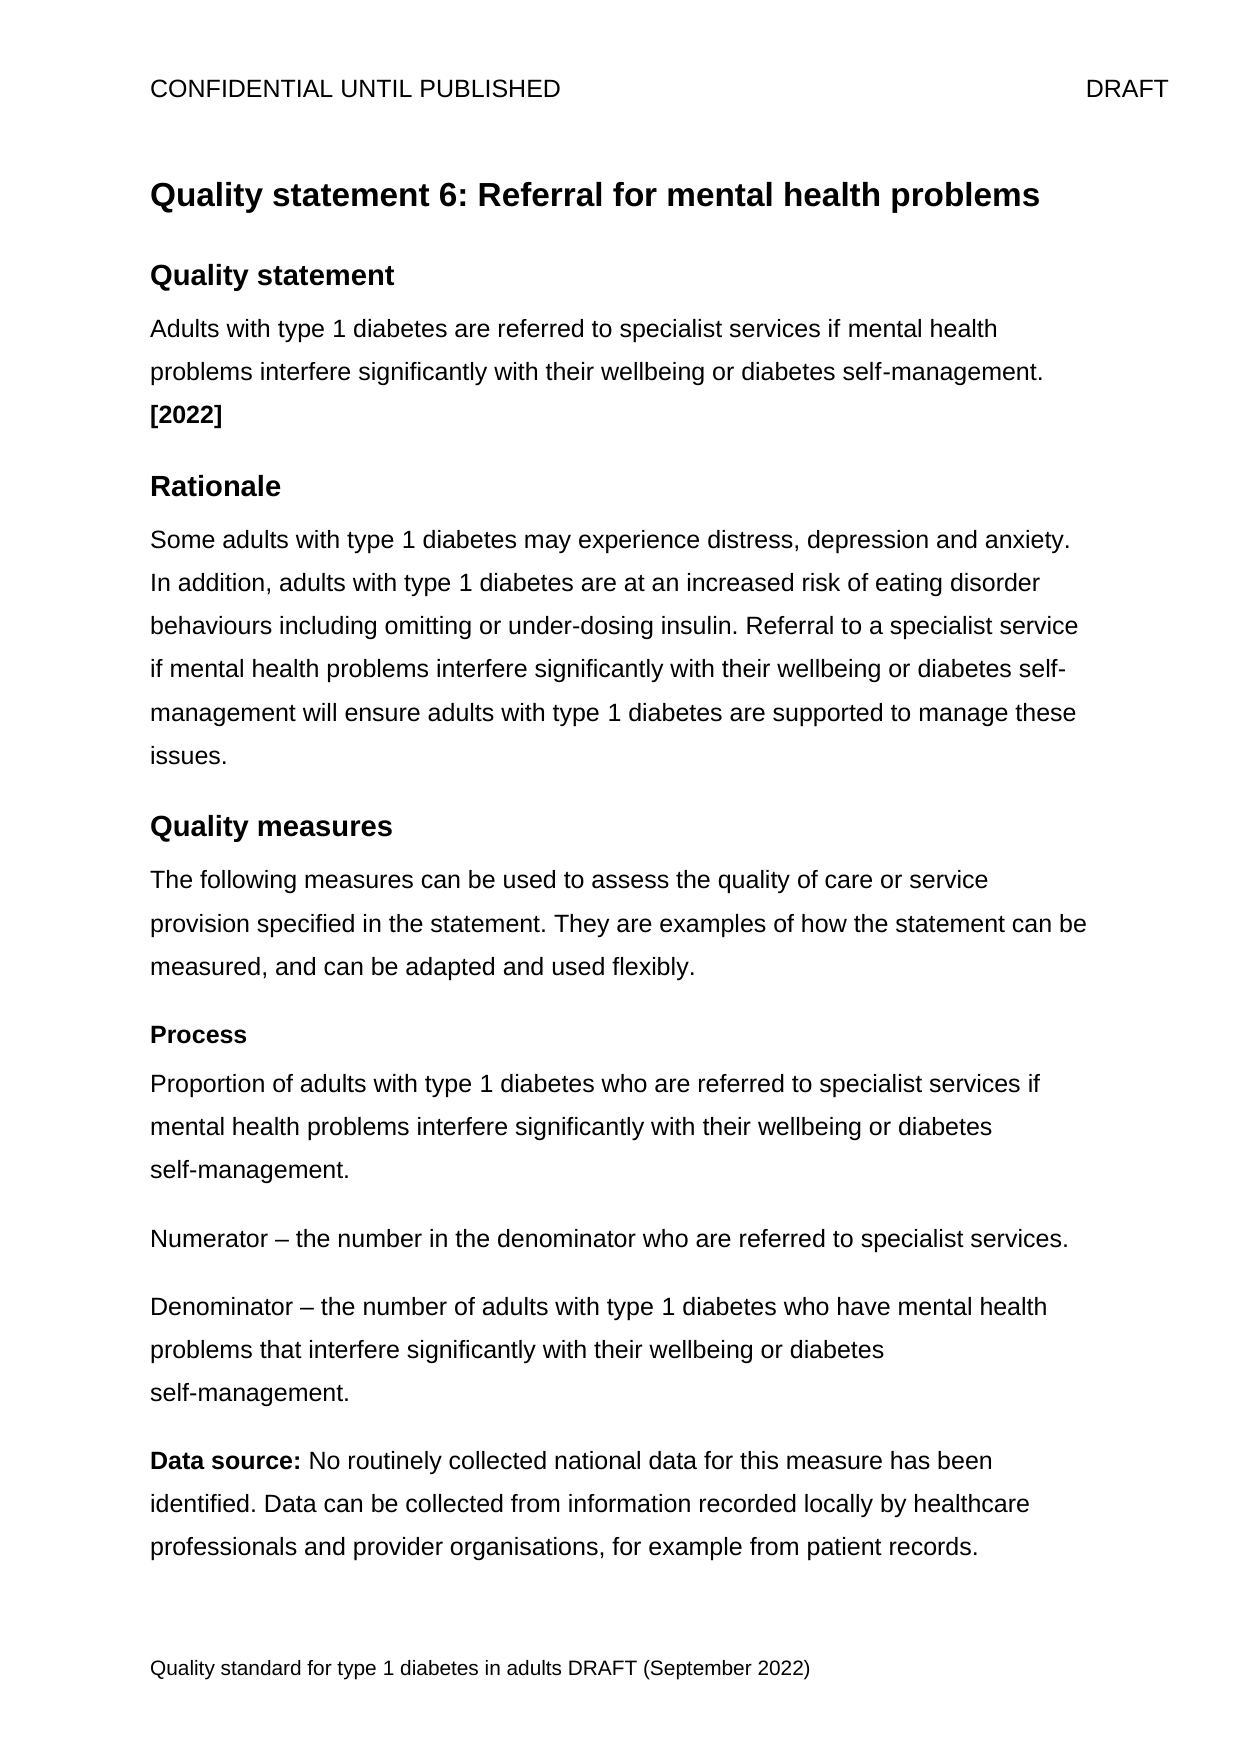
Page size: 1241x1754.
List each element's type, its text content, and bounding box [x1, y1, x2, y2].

text Some adults with type 1 diabetes may experience distress, depression and anxiety. In addition, adults with type 1 diabetes are at an increased risk of eating disorder behaviours including omitting or under-dosing insulin. Referral to a specialist service if mental health problems interfere significantly with their wellbeing or diabetes self-management will ensure adults with type 1 diabetes are supported to manage these issues. [150, 525, 1090, 769]
subtitle Quality measures [150, 809, 1090, 842]
subtitle Quality statement 6: Referral for mental health problems [150, 175, 1090, 213]
subtitle Quality statement [150, 258, 1090, 291]
text Data source: No routinely collected national data for this measure has been identified. Data can be collected from information recorded locally by healthcare professionals and provider organisations, for example from patient records. [150, 1446, 1090, 1561]
subtitle Rationale [150, 468, 1090, 502]
subtitle Process [150, 1020, 1090, 1048]
text Denominator – the number of adults with type 1 diabetes who have mental health problems that interfere significantly with their wellbeing or diabetes self-management. [150, 1292, 1090, 1407]
text Numerator – the number in the denominator who are referred to specialist services. [150, 1223, 1090, 1252]
text The following measures can be used to assess the quality of care or service provision specified in the statement. They are examples of how the statement can be measured, and can be adapted and used flexibly. [150, 865, 1090, 980]
text Adults with type 1 diabetes are referred to specialist services if mental health problems interfere significantly with their wellbeing or diabetes self-management. [2022] [150, 314, 1090, 429]
text Proportion of adults with type 1 diabetes who are referred to specialist services if mental health problems interfere significantly with their wellbeing or diabetes self-management. [150, 1069, 1090, 1184]
